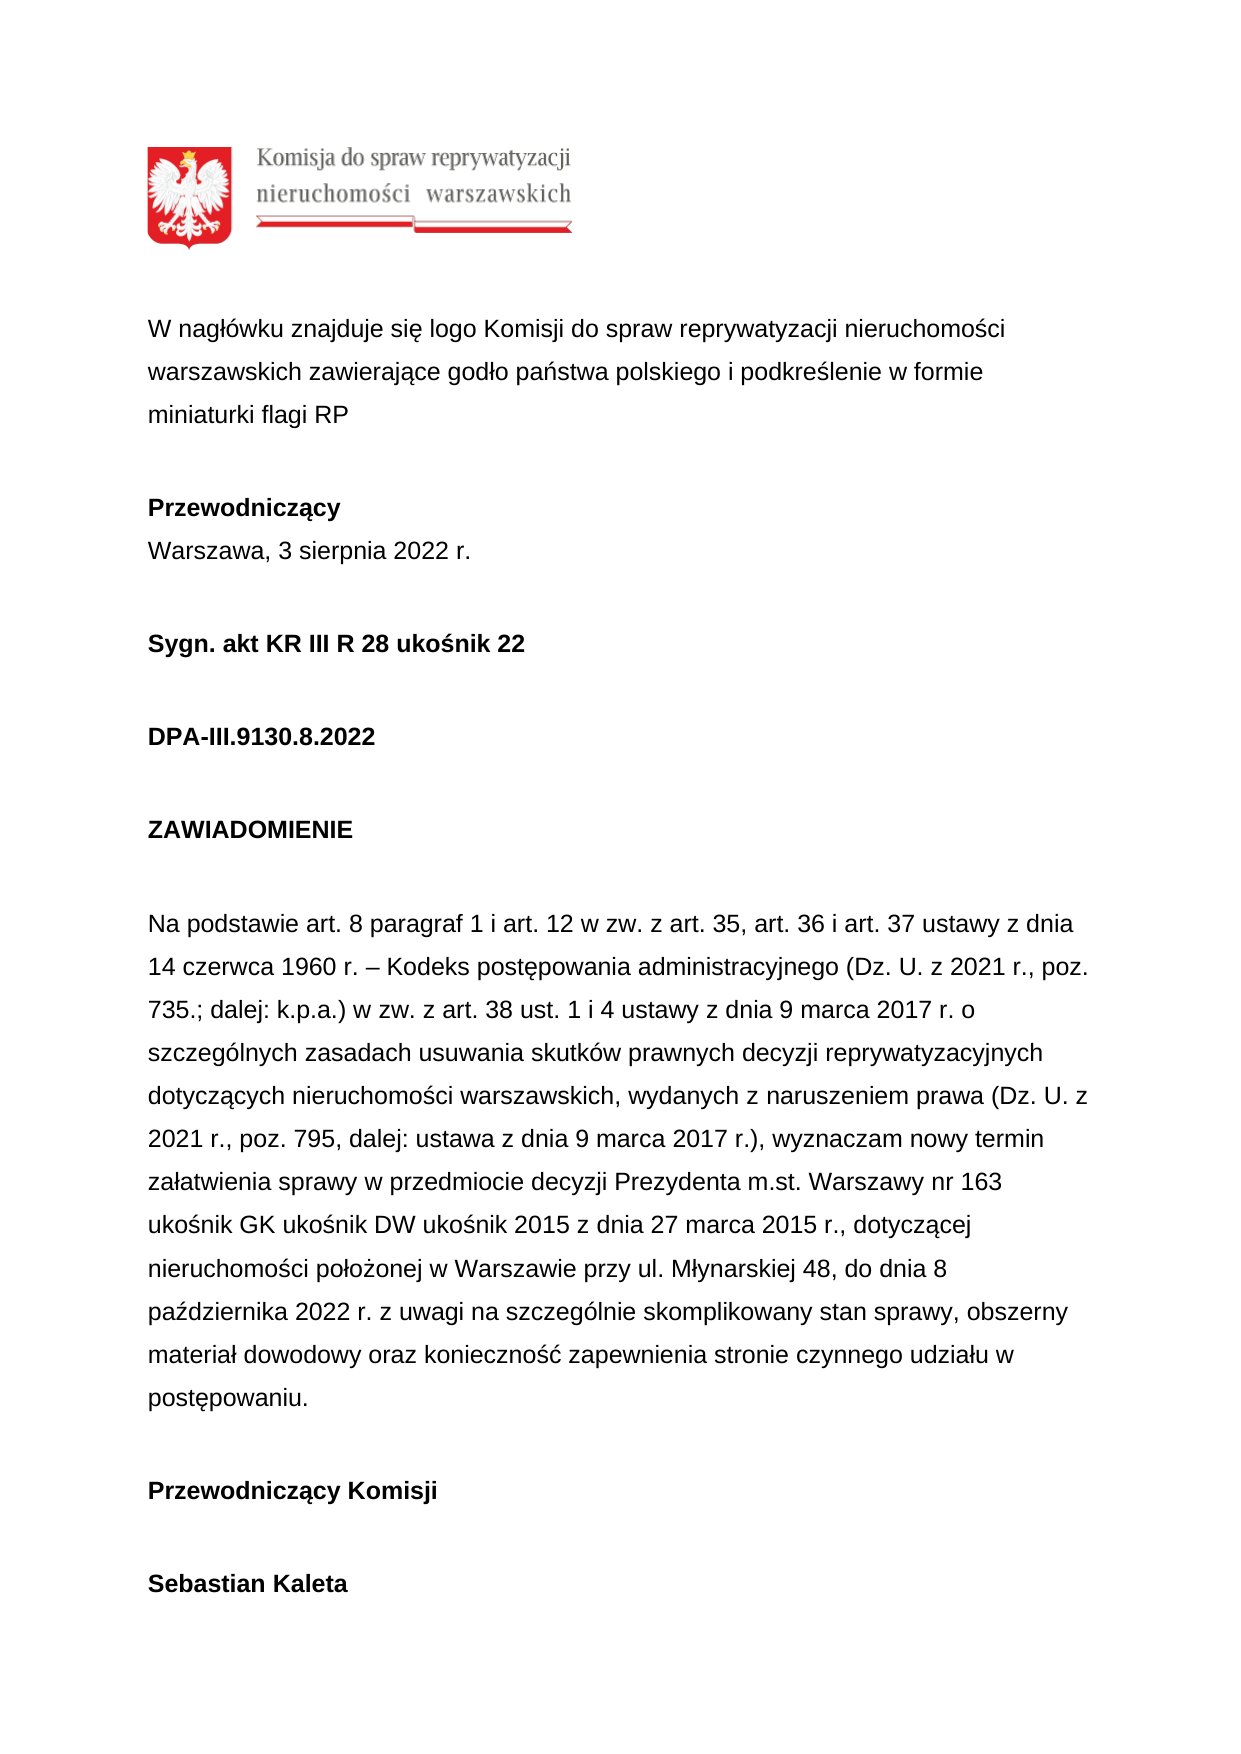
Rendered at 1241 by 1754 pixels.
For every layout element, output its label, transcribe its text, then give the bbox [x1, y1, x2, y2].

picture [147, 147, 573, 250]
text Na podstawie art. 8 paragraf 1 i art. 12 w zw. z art. 35, art. 36 i art. 37 ustawy z dnia 14 czerwca 1960 r. – Kodeks postępowania administracyjnego (Dz. U. z 2021 r., poz. 735.; dalej: k.p.a.) w zw. z art. 38 ust. 1 i 4 ustawy z dnia 9 marca 2017 r. o szczególnych zasadach usuwania skutków prawnych decyzji reprywatyzacyjnych dotyczących nieruchomości warszawskich, wydanych z naruszeniem prawa (Dz. U. z 2021 r., poz. 795, dalej: ustawa z dnia 9 marca 2017 r.), wyznaczam nowy termin załatwienia sprawy w przedmiocie decyzji Prezydenta m.st. Warszawy nr 163 ukośnik GK ukośnik DW ukośnik 2015 z dnia 27 marca 2015 r., dotyczącej nieruchomości położonej w Warszawie przy ul. Młynarskiej 48, do dnia 8 października 2022 r. z uwagi na szczególnie skomplikowany stan sprawy, obszerny materiał dowodowy oraz konieczność zapewnienia stronie czynnego udziału w postępowaniu. [148, 908, 1093, 1412]
text Sebastian Kaleta [148, 1569, 1093, 1598]
text DPA-III.9130.8.2022 [148, 722, 1093, 751]
text Przewodniczący Warszawa, 3 sierpnia 2022 r. [148, 493, 1093, 565]
text ZAWIADOMIENIE [148, 815, 1093, 844]
text Przewodniczący Komisji [148, 1476, 1093, 1505]
text Sygn. akt KR III R 28 ukośnik 22 [148, 629, 1093, 658]
text W nagłówku znajduje się logo Komisji do spraw reprywatyzacji nieruchomości warszawskich zawierające godło państwa polskiego i podkreślenie w formie miniaturki flagi RP [148, 313, 1093, 428]
